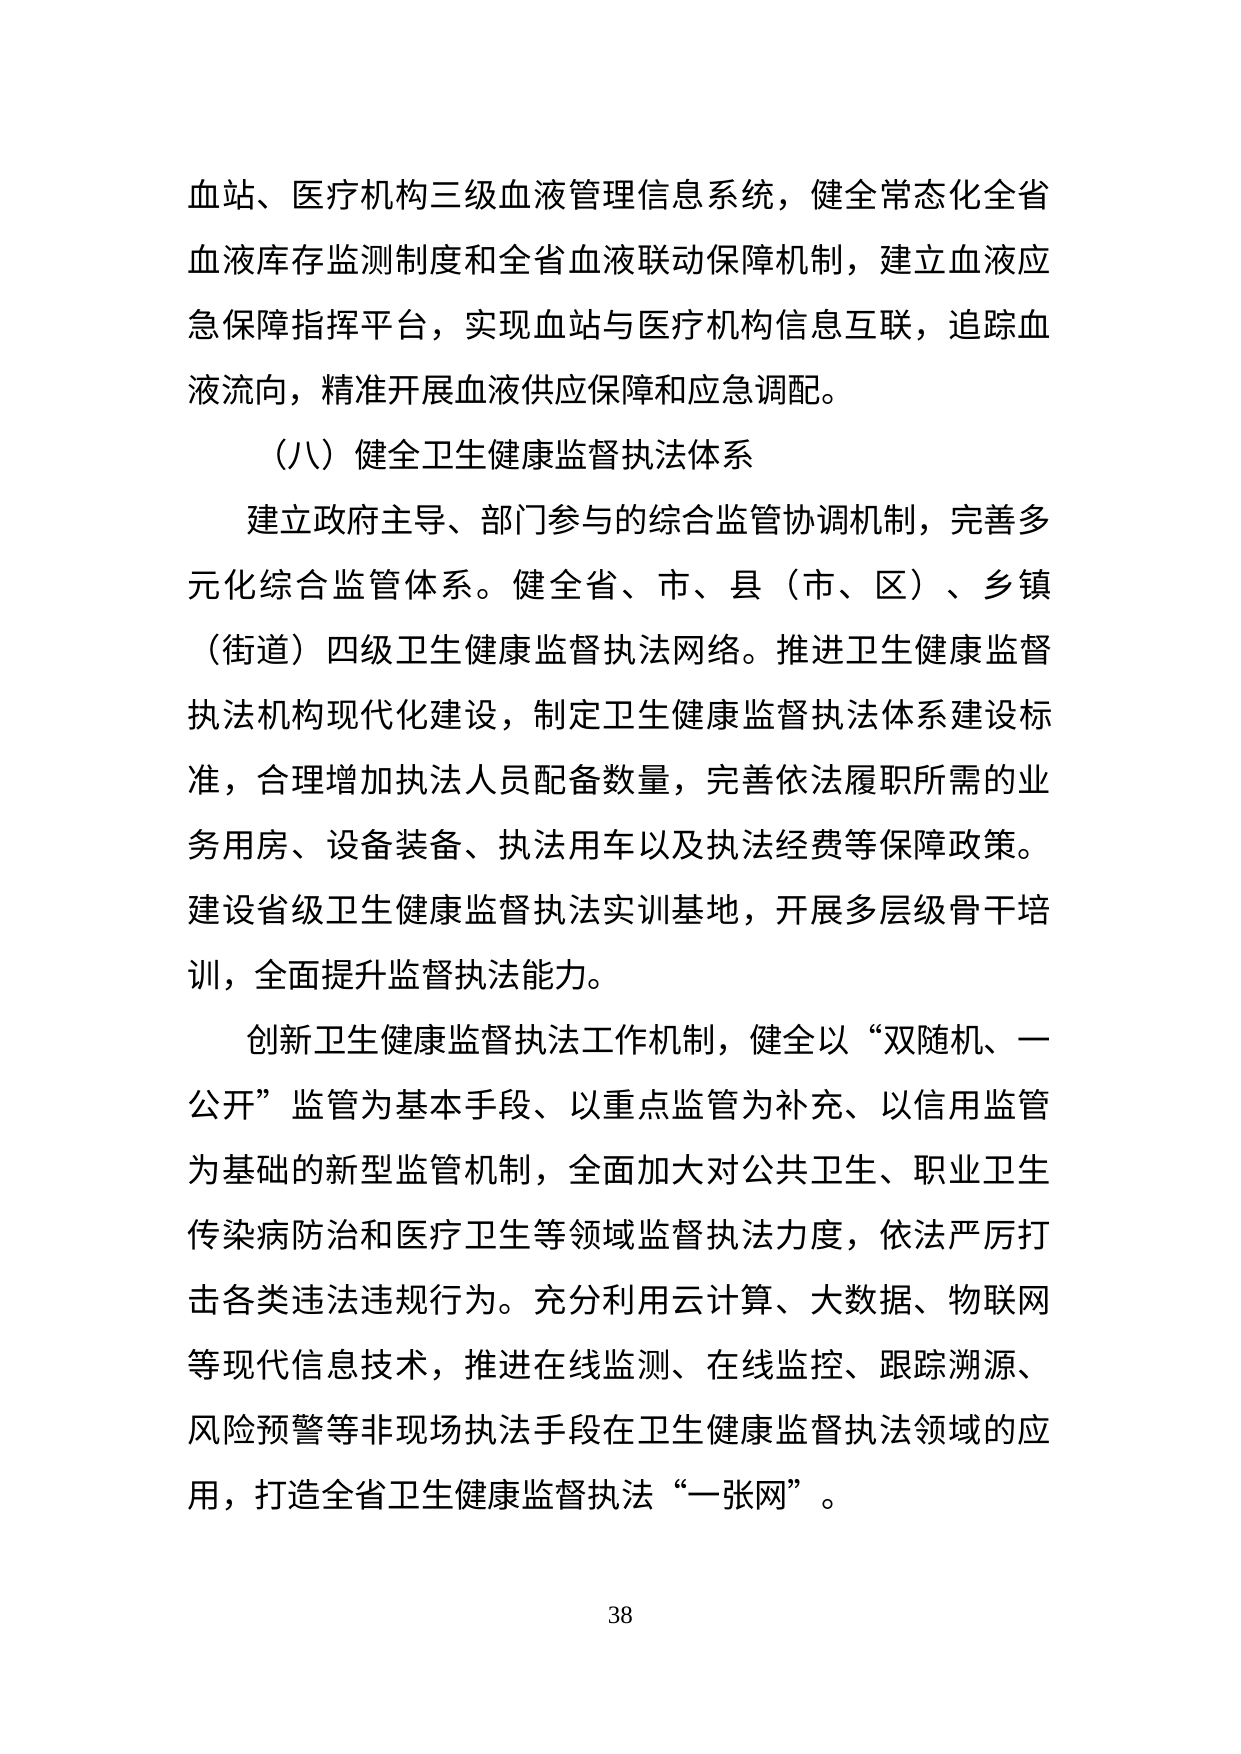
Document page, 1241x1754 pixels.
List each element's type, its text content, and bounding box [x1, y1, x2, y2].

list 创新卫生健康监督执法工作机制，健全以“双随机、一公开”监管为基本手段、以重点监管为补充、以信用监管为基础的新型监管机制，全面加大对公共卫生、职业卫生、传染病防治和医疗卫生等领域监督执法力度，依法严厉打击各类违法违规行为。充分利用云计算、大数据、物联网等现代信息技术，推进在线监测、在线监控、跟踪溯源、风险预警等非现场执法手段在卫生健康监督执法领域的应用，打造全省卫生健康监督执法“一张网”。 [187, 1005, 1053, 1525]
list 建立政府主导、部门参与的综合监管协调机制，完善多元化综合监管体系。健全省、市、县（市、区）、乡镇（街道）四级卫生健康监督执法网络。推进卫生健康监督执法机构现代化建设，制定卫生健康监督执法体系建设标准，合理增加执法人员配备数量，完善依法履职所需的业务用房、设备装备、执法用车以及执法经费等保障政策。建设省级卫生健康监督执法实训基地，开展多层级骨干培训，全面提升监督执法能力。 [187, 485, 1053, 1005]
list （八）健全卫生健康监督执法体系 [187, 420, 1053, 485]
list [187, 160, 1053, 420]
